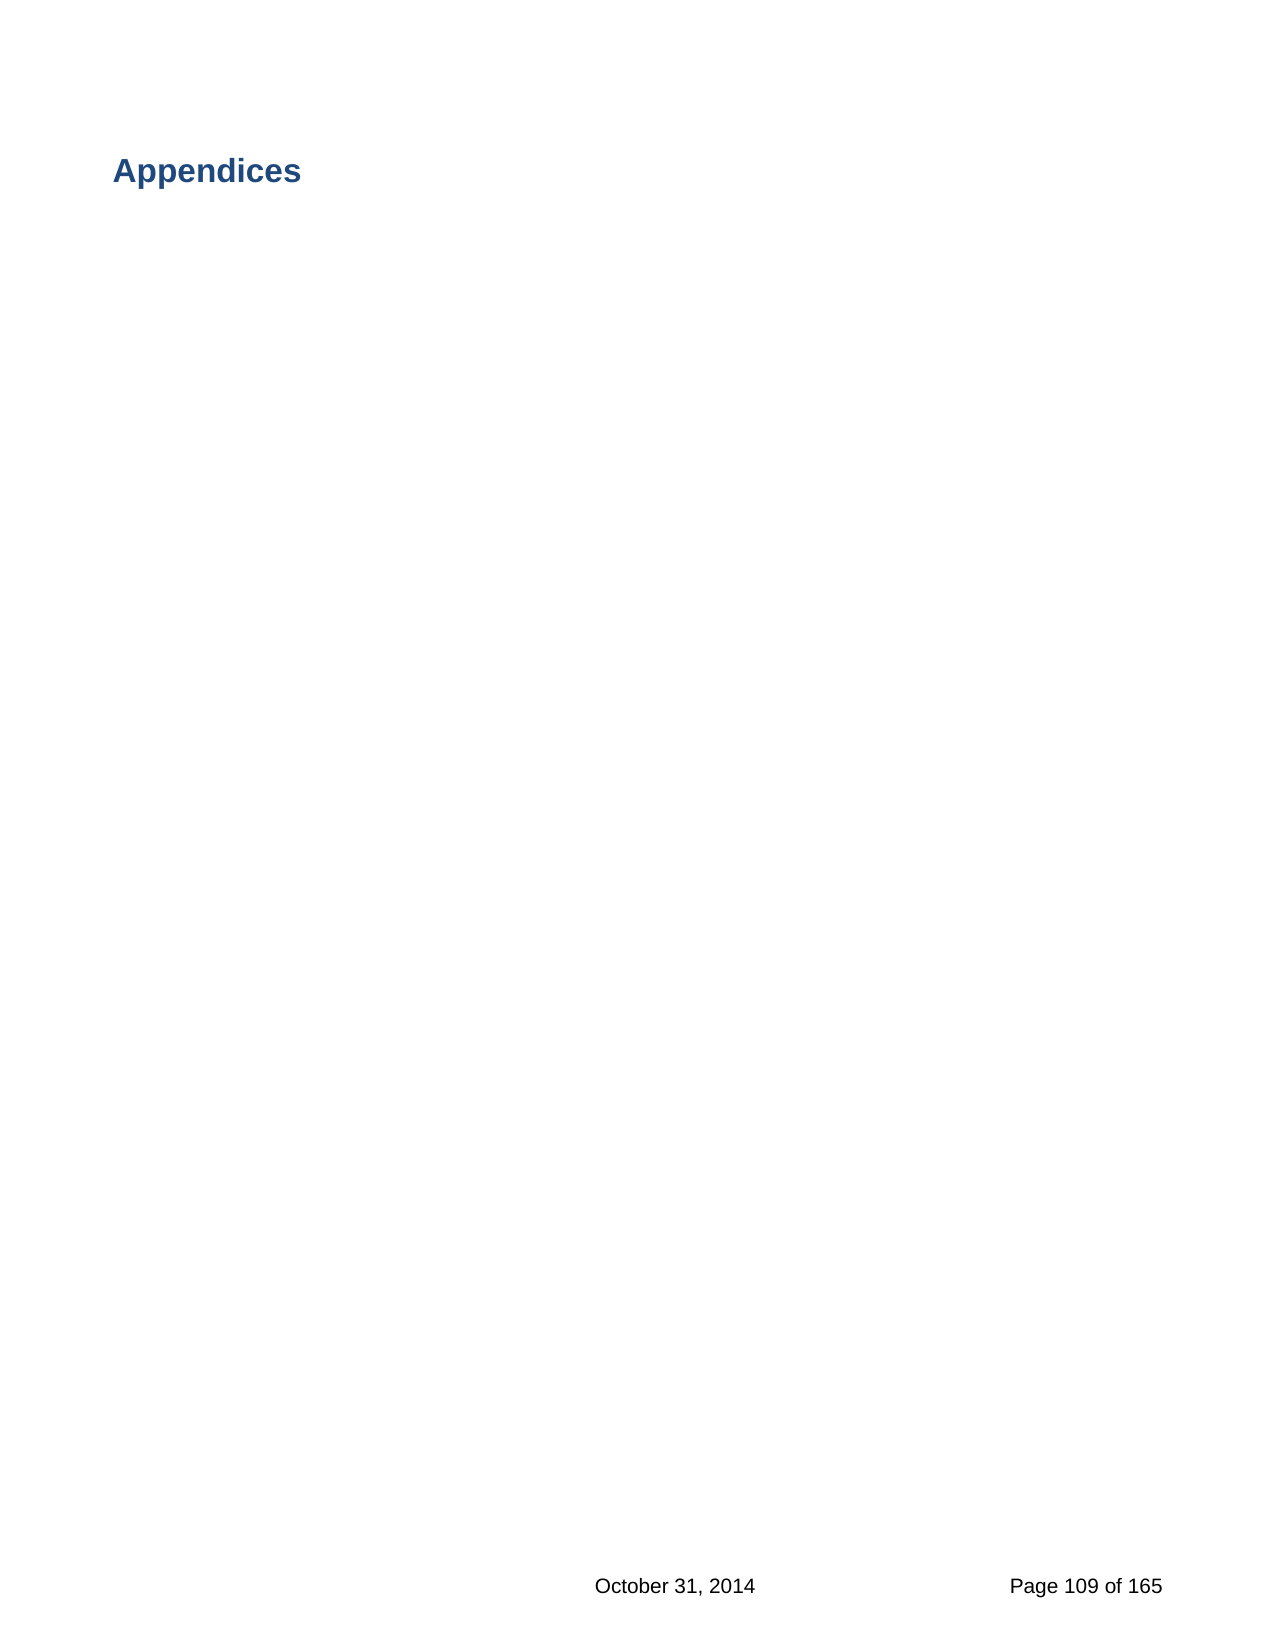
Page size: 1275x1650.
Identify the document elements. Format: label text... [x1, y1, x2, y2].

subtitle Appendices [112, 151, 1162, 189]
